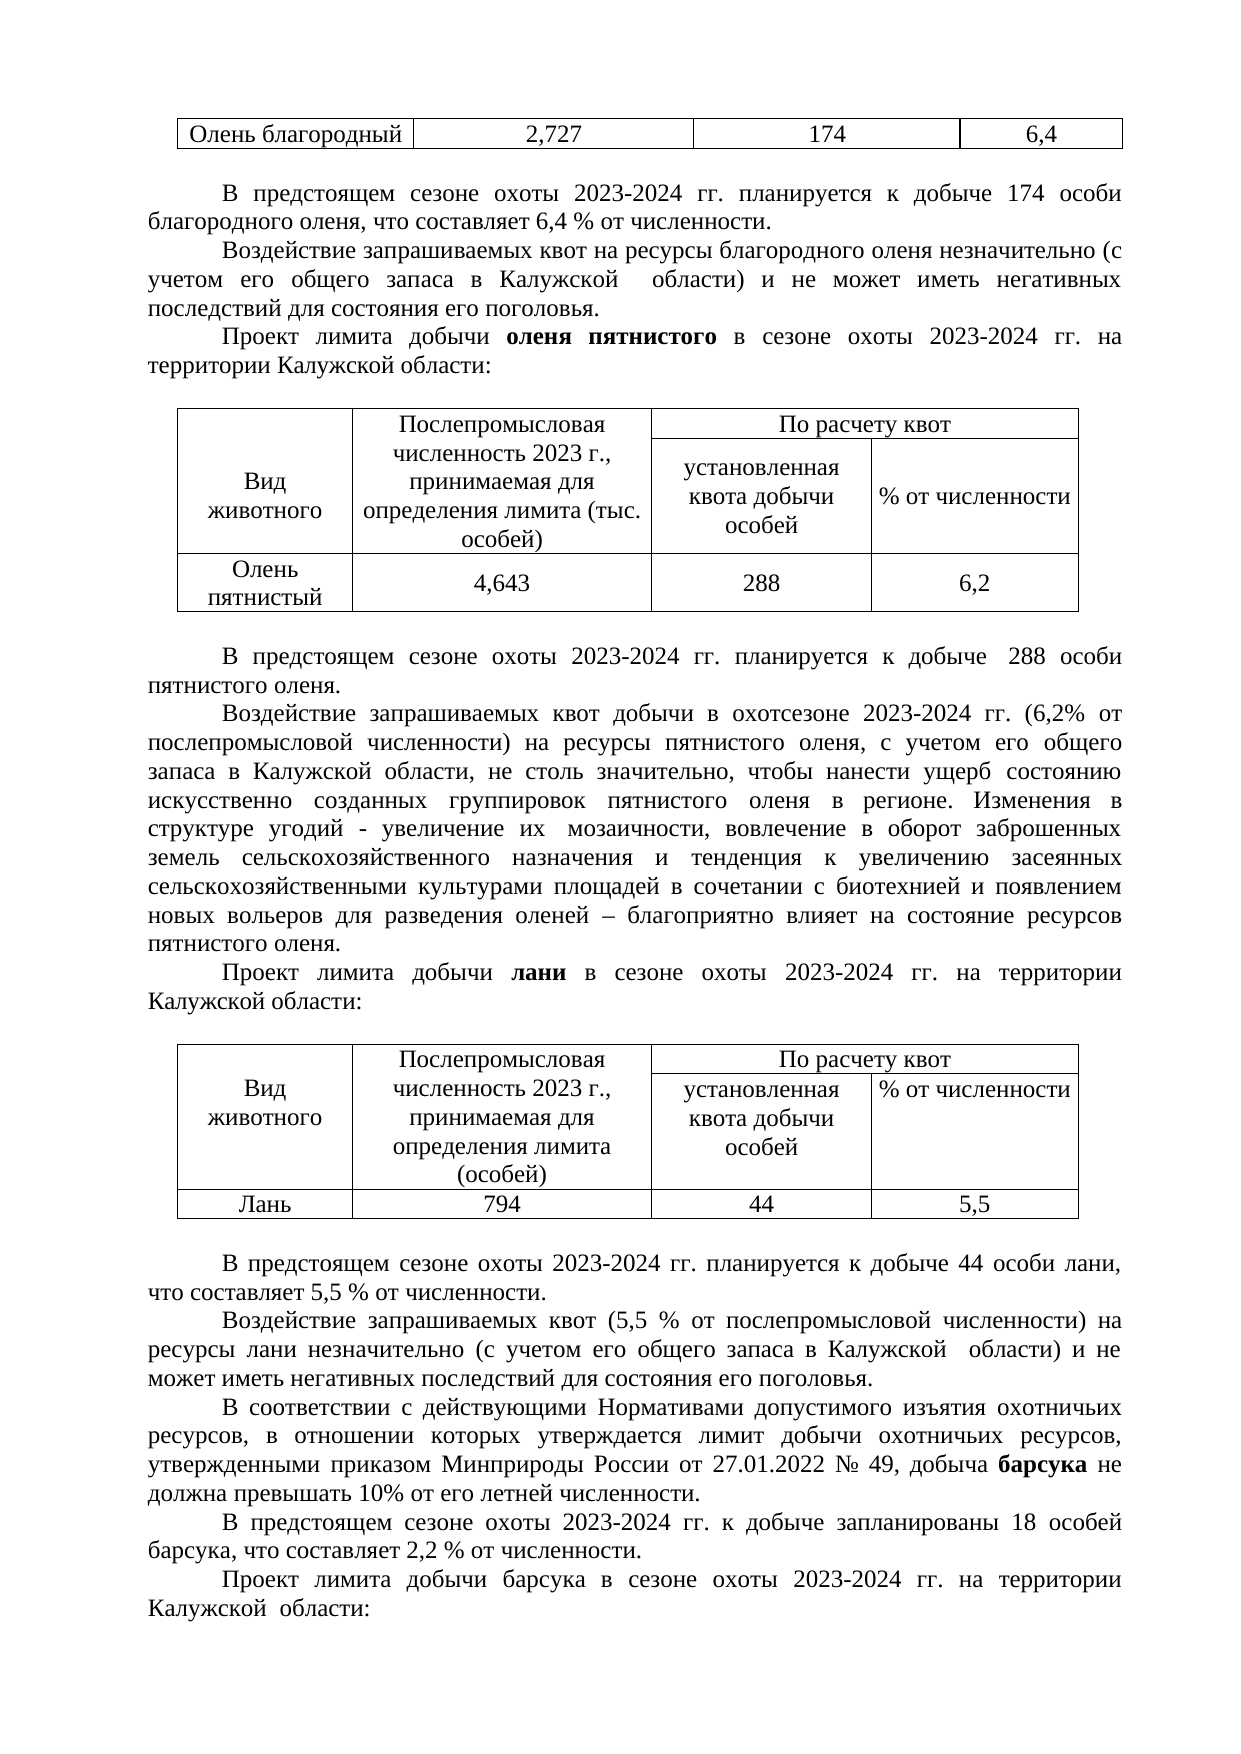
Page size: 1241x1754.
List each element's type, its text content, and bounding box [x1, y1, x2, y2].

text Проект лимита добычи оленя пятнистого в сезоне охоты 2023-2024 гг. на территории Калужской области: [148, 321, 1122, 379]
table_cell Олень пятнистый [178, 554, 352, 611]
table_cell 174 [694, 119, 959, 148]
text В предстоящем сезоне охоты 2023-2024 гг. планируется к добыче 44 особи лани, что составляет 5,5 % от численности. [148, 1248, 1122, 1306]
text Воздействие запрашиваемых квот добычи в охотсезоне 2023-2024 гг. (6,2% от послепромысловой численности) на ресурсы пятнистого оленя, с учетом его общего запаса в Калужской области, не столь значительно, чтобы нанести ущерб состоянию искусственно созданных группировок пятнистого оленя в регионе. Изменения в структуре угодий - увеличение их мозаичности, вовлечение в оборот заброшенных земель сельскохозяйственного назначения и тенденция к увеличению засеянных сельскохозяйственными культурами площадей в сочетании с биотехнией и появлением новых вольеров для разведения оленей – благоприятно влияет на состояние ресурсов пятнистого оленя. [148, 698, 1122, 957]
table_cell Лань [178, 1190, 352, 1218]
table_cell 2,727 [414, 119, 693, 148]
table_cell 5,5 [872, 1190, 1078, 1218]
table_cell 794 [353, 1190, 651, 1218]
table_header Послепромысловая численность 2023 г., принимаемая для определения лимита (особей) [353, 1045, 651, 1188]
text Воздействие запрашиваемых квот на ресурсы благородного оленя незначительно (с учетом его общего запаса в Калужской области) и не может иметь негативных последствий для состояния его поголовья. [148, 235, 1122, 321]
text В предстоящем сезоне охоты 2023-2024 гг. к добыче запланированы 18 особей барсука, что составляет 2,2 % от численности. [148, 1507, 1122, 1564]
table_cell Олень благородный [178, 119, 413, 148]
text Воздействие запрашиваемых квот (5,5 % от послепромысловой численности) на ресурсы лани незначительно (с учетом его общего запаса в Калужской области) и не может иметь негативных последствий для состояния его поголовья. [148, 1306, 1122, 1392]
text В предстоящем сезоне охоты 2023-2024 гг. планируется к добыче 288 особи пятнистого оленя. [148, 641, 1122, 698]
table_cell 6,2 [872, 554, 1078, 611]
table_cell 288 [652, 554, 871, 611]
table_cell 4,643 [353, 554, 651, 611]
table_cell 6,4 [961, 119, 1122, 148]
table_header Вид животного [178, 409, 352, 553]
text В соответствии с действующими Нормативами допустимого изъятия охотничьих ресурсов, в отношении которых утверждается лимит добычи охотничьих ресурсов, утвержденными приказом Минприроды России от 27.01.2022 № 49, добыча барсука не должна превышать 10% от его летней численности. [148, 1392, 1122, 1507]
table_header По расчету квот [652, 409, 1078, 437]
table_header По расчету квот [652, 1045, 1078, 1073]
table_cell 44 [652, 1190, 871, 1218]
table_cell % от численности [872, 1074, 1078, 1188]
text В предстоящем сезоне охоты 2023-2024 гг. планируется к добыче 174 особи благородного оленя, что составляет 6,4 % от численности. [148, 178, 1122, 235]
table_cell установленная квота добычи особей [652, 1074, 871, 1188]
table_cell установленная квота добычи особей [652, 439, 871, 553]
text Проект лимита добычи лани в сезоне охоты 2023-2024 гг. на территории Калужской области: [148, 957, 1122, 1015]
table_header Послепромысловая численность 2023 г., принимаемая для определения лимита (тыс. особей) [353, 409, 651, 553]
text Проект лимита добычи барсука в сезоне охоты 2023-2024 гг. на территории Калужской области: [148, 1564, 1122, 1622]
table_header Вид животного [178, 1045, 352, 1188]
table_cell % от численности [872, 439, 1078, 553]
